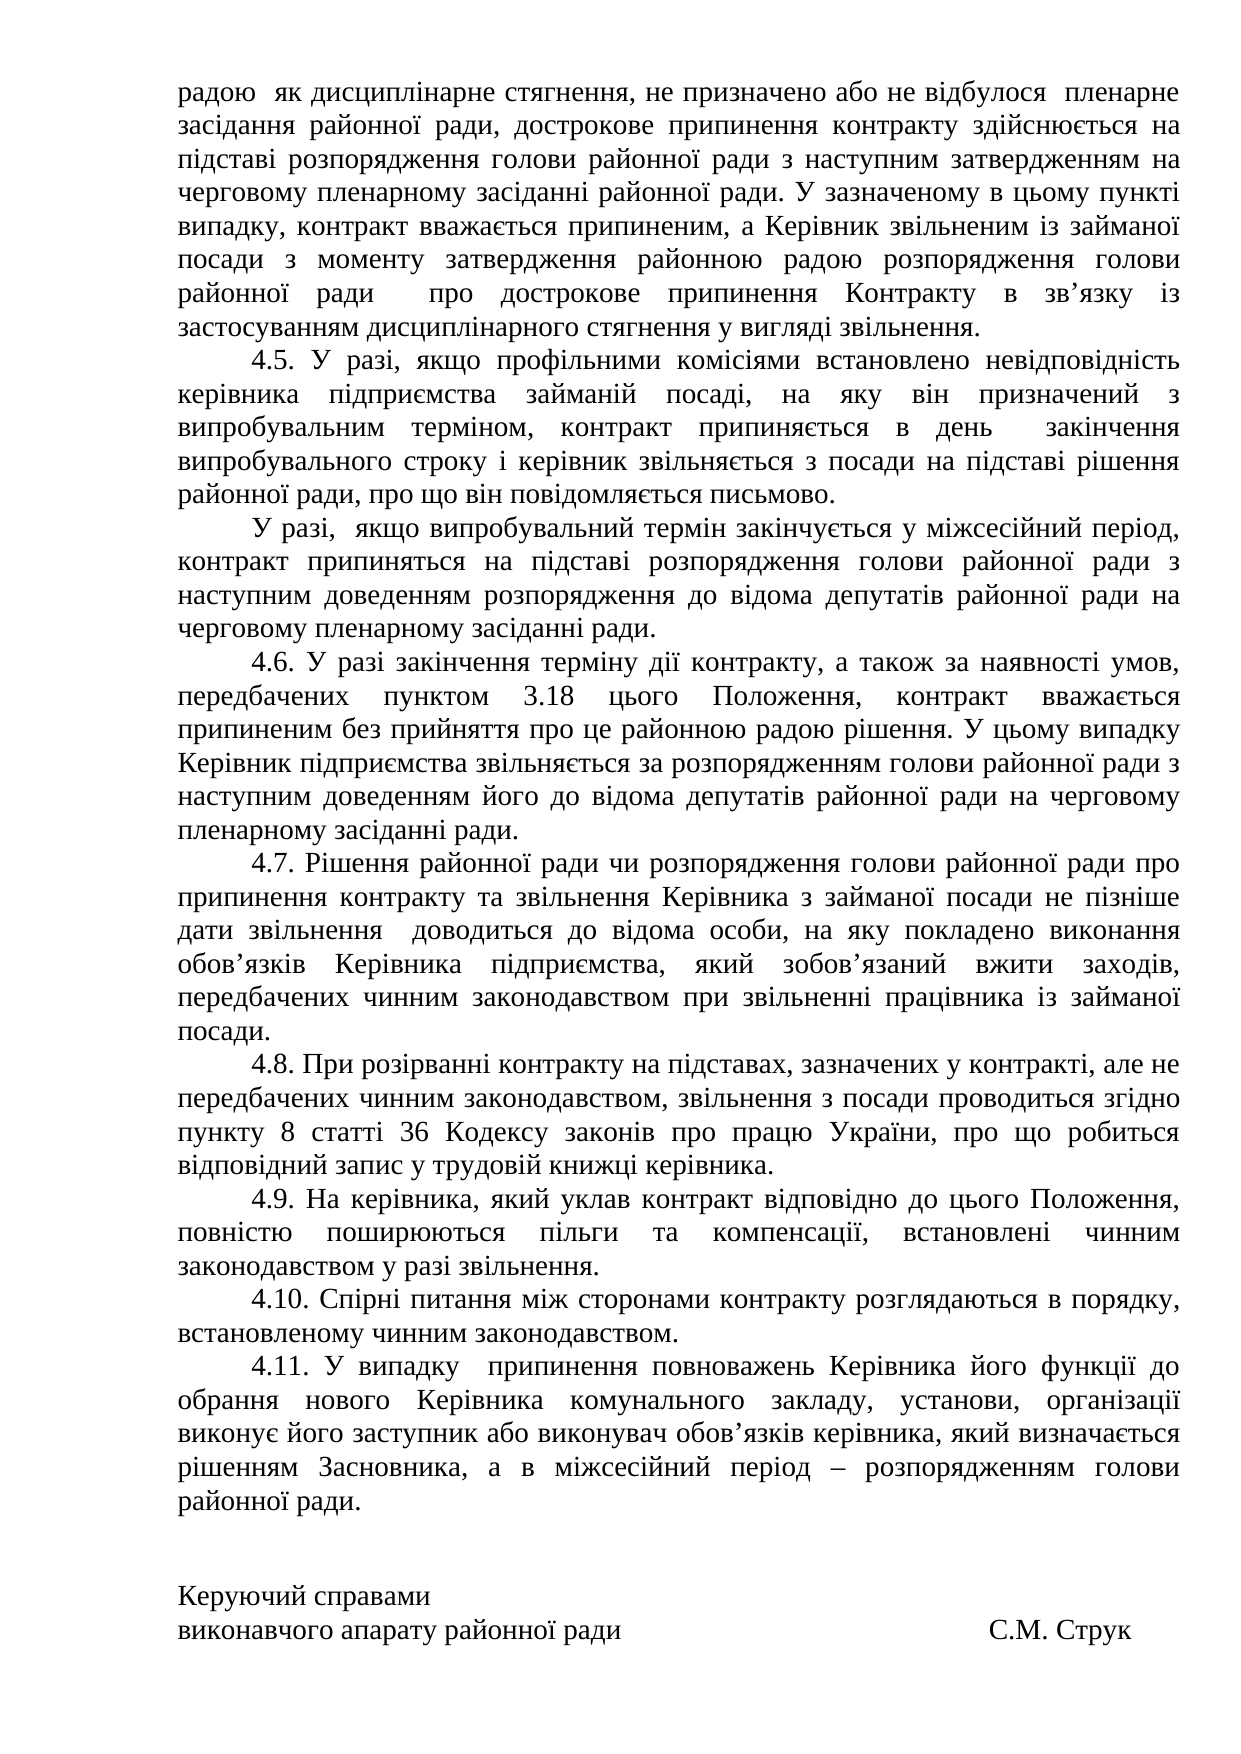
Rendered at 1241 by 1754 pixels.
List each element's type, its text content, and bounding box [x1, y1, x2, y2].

text 4.7. Рішення районної ради чи розпорядження голови районної ради про припинення контракту та звільнення Керівника з займаної посади не пізніше дати звільнення доводиться до відома особи, на яку покладено виконання обов’язків Керівника підприємства, який зобов’язаний вжити заходів, передбачених чинним законодавством при звільненні працівника із займаної посади. [177, 845, 1181, 1047]
text виконавчого апарату районної ради С.М. Струк [177, 1612, 1181, 1646]
text У разі, якщо випробувальний термін закінчується у міжсесійний період, контракт припиняться на підставі розпорядження голови районної ради з наступним доведенням розпорядження до відома депутатів районної ради на черговому пленарному засіданні ради. [177, 510, 1181, 644]
text 4.9. На керівника, який уклав контракт відповідно до цього Положення, повністю поширюються пільги та компенсації, встановлені чинним законодавством у разі звільнення. [177, 1181, 1181, 1281]
text 4.5. У разі, якщо профільними комісіями встановлено невідповідність керівника підприємства займаній посаді, на яку він призначений з випробувальним терміном, контракт припиняється в день закінчення випробувального строку і керівник звільняється з посади на підставі рішення районної ради, про що він повідомляється письмово. [177, 342, 1181, 510]
text 4.11. У випадку припинення повноважень Керівника його функції до обрання нового Керівника комунального закладу, установи, організації виконує його заступник або виконувач обов’язків керівника, який визначається рішенням Засновника, а в міжсесійний період – розпорядженням голови районної ради. [177, 1348, 1181, 1516]
text 4.10. Спірні питання між сторонами контракту розглядаються в порядку, встановленому чинним законодавством. [177, 1281, 1181, 1348]
text Керуючий справами [177, 1578, 1181, 1612]
text 4.8. При розірванні контракту на підставах, зазначених у контракті, але не передбачених чинним законодавством, звільнення з посади проводиться згідно пункту 8 статті 36 Кодексу законів про працю України, про що робиться відповідний запис у трудовій книжці керівника. [177, 1047, 1181, 1181]
text 4.6. У разі закінчення терміну дії контракту, а також за наявності умов, передбачених пунктом 3.18 цього Положення, контракт вважається припиненим без прийняття про це районною радою рішення. У цьому випадку Керівник підприємства звільняється за розпорядженням голови районної ради з наступним доведенням його до відома депутатів районної ради на черговому пленарному засіданні ради. [177, 644, 1181, 845]
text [177, 74, 1181, 342]
